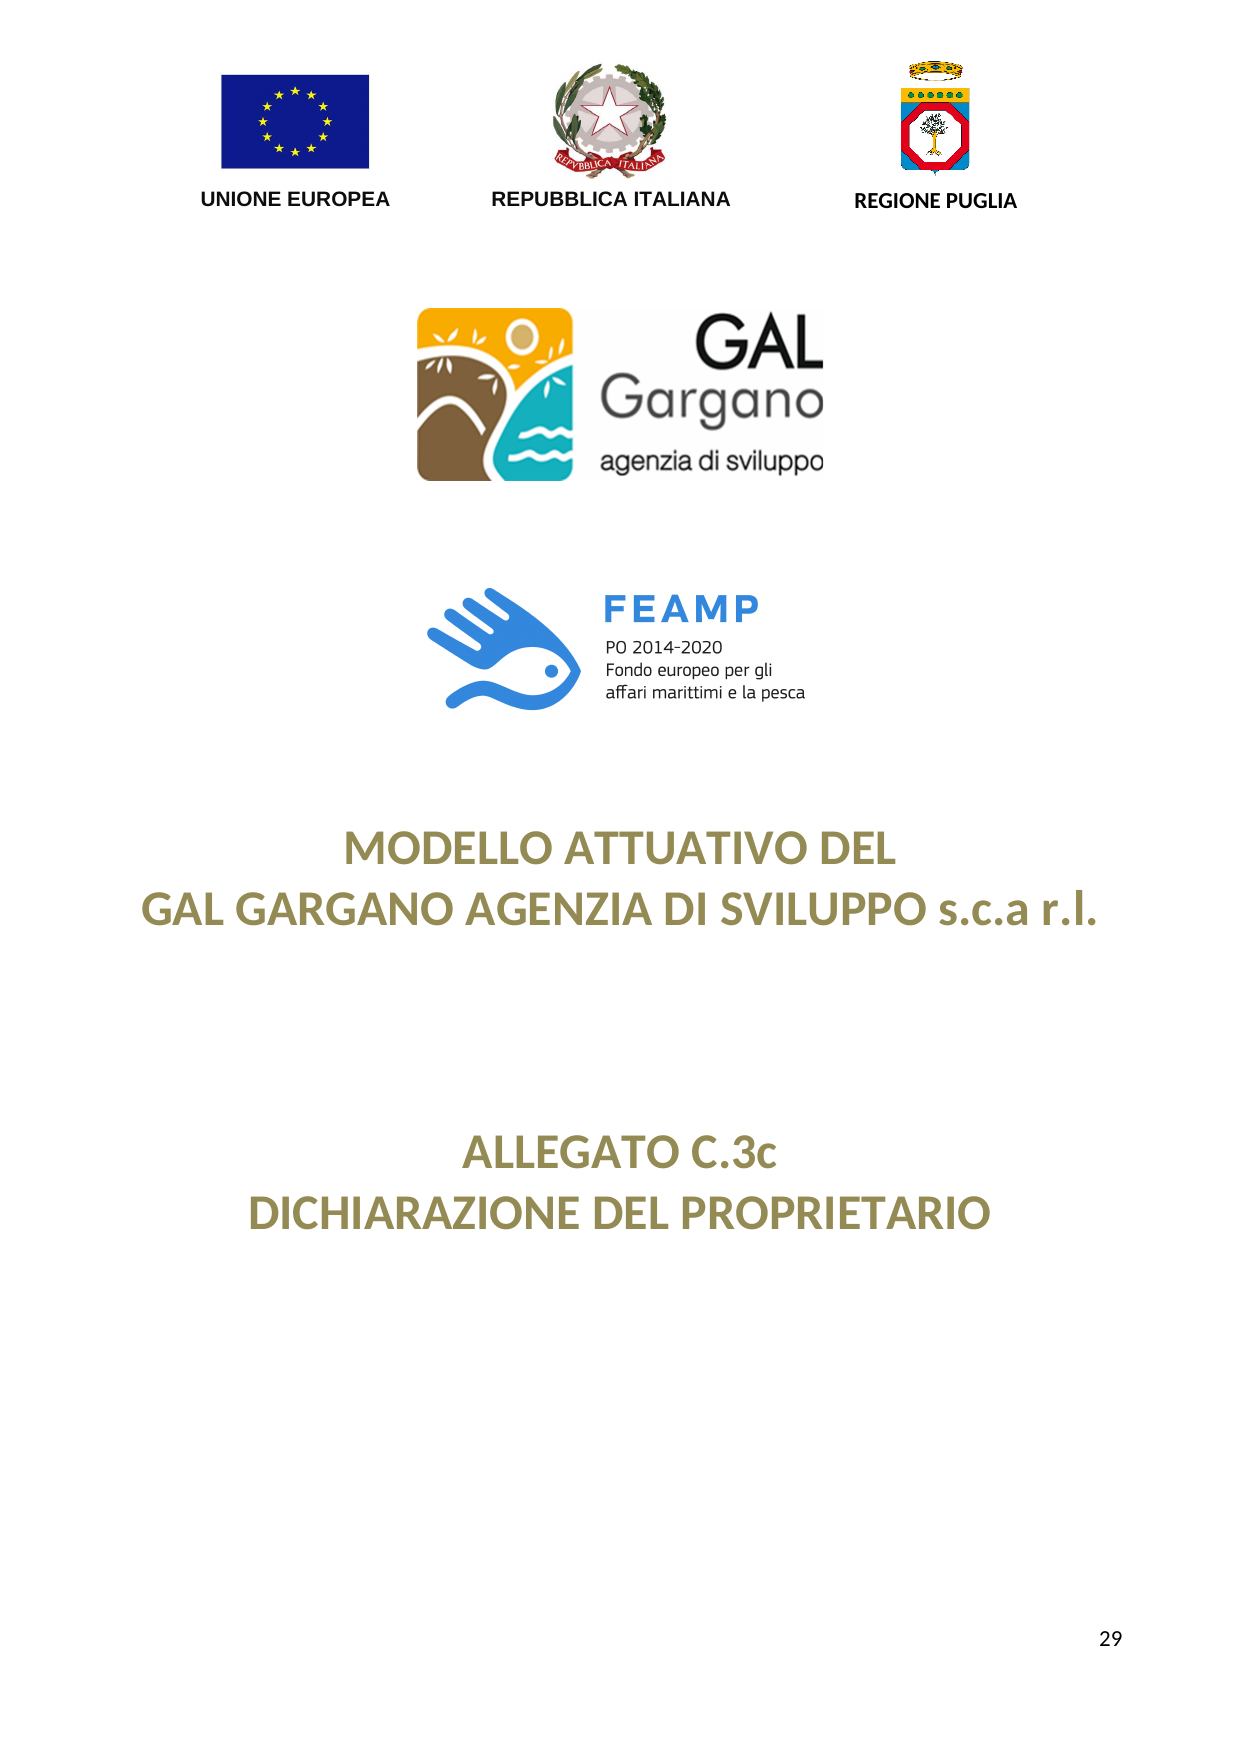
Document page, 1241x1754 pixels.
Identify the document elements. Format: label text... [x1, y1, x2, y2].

picture [829, 56, 1043, 187]
picture [413, 566, 828, 732]
picture [548, 58, 674, 184]
picture [417, 308, 824, 481]
picture [218, 72, 372, 171]
text DICHIARAZIONE DEL PROPRIETARIO [118, 1181, 1122, 1242]
text GAL GARGANO AGENZIA DI SVILUPPO s.c.a r.l. [118, 877, 1122, 938]
text ALLEGATO C.3c [118, 1120, 1122, 1181]
text MODELLO ATTUATIVO DEL [118, 816, 1122, 877]
